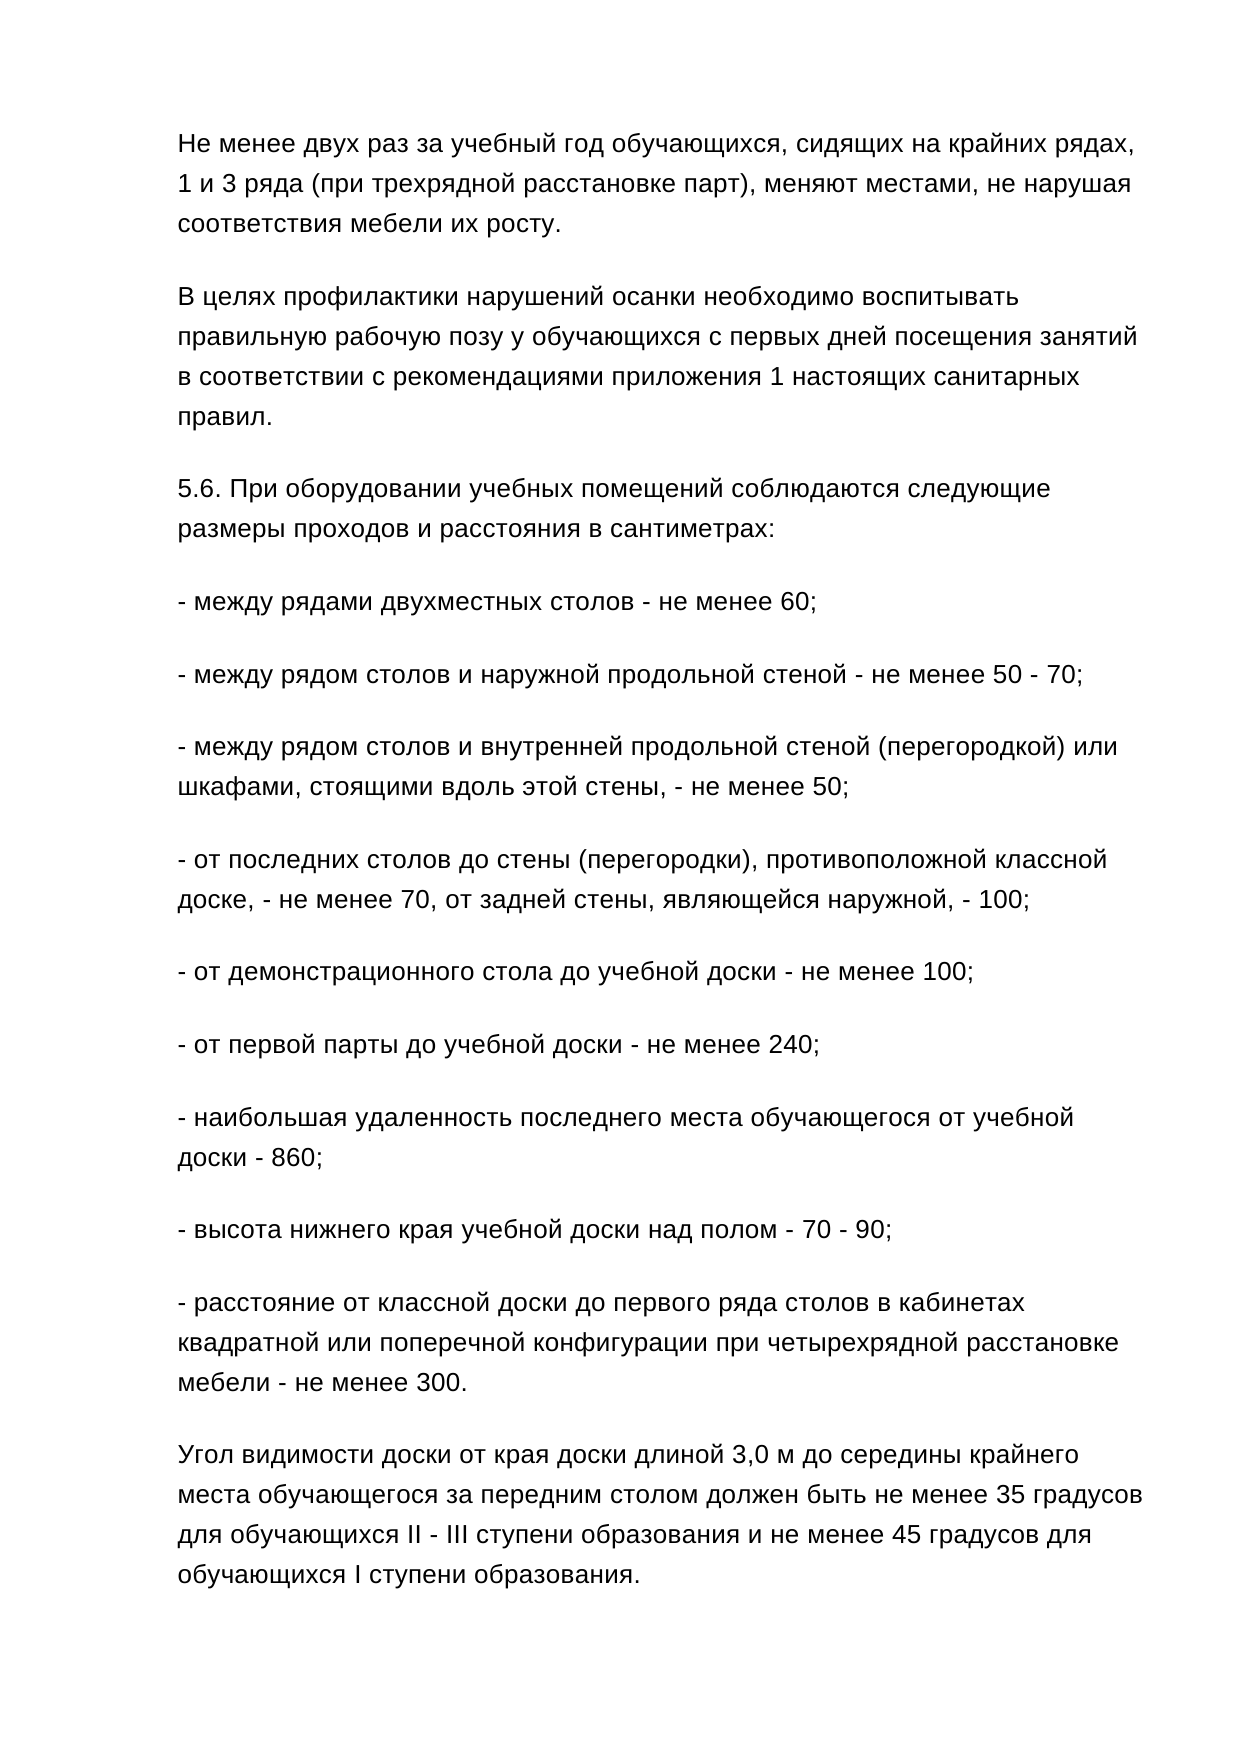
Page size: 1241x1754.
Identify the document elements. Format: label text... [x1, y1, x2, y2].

text Угол видимости доски от края доски длиной 3,0 м до середины крайнего места обучающегося за передним столом должен быть не менее 35 градусов для обучающихся II - III ступени образования и не менее 45 градусов для обучающихся I ступени образования. [177, 1429, 1152, 1589]
text - от последних столов до стены (перегородки), противоположной классной доске, - не менее 70, от задней стены, являющейся наружной, - 100; [177, 834, 1152, 914]
text - расстояние от классной доски до первого ряда столов в кабинетах квадратной или поперечной конфигурации при четырехрядной расстановке мебели - не менее 300. [177, 1277, 1152, 1397]
text - между рядом столов и внутренней продольной стеной (перегородкой) или шкафами, стоящими вдоль этой стены, - не менее 50; [177, 721, 1152, 801]
text В целях профилактики нарушений осанки необходимо воспитывать правильную рабочую позу у обучающихся с первых дней посещения занятий в соответствии с рекомендациями приложения 1 настоящих санитарных правил. [177, 271, 1152, 431]
text - от первой парты до учебной доски - не менее 240; [177, 1019, 1152, 1059]
text 5.6. При оборудовании учебных помещений соблюдаются следующие размеры проходов и расстояния в сантиметрах: [177, 463, 1152, 543]
text - между рядом столов и наружной продольной стеной - не менее 50 - 70; [177, 648, 1152, 688]
text - высота нижнего края учебной доски над полом - 70 - 90; [177, 1204, 1152, 1244]
text - между рядами двухместных столов - не менее 60; [177, 576, 1152, 616]
text Не менее двух раз за учебный год обучающихся, сидящих на крайних рядах, 1 и 3 ряда (при трехрядной расстановке парт), меняют местами, не нарушая соответствия мебели их росту. [177, 118, 1152, 238]
text - от демонстрационного стола до учебной доски - не менее 100; [177, 946, 1152, 986]
text - наибольшая удаленность последнего места обучающегося от учебной доски - 860; [177, 1092, 1152, 1172]
